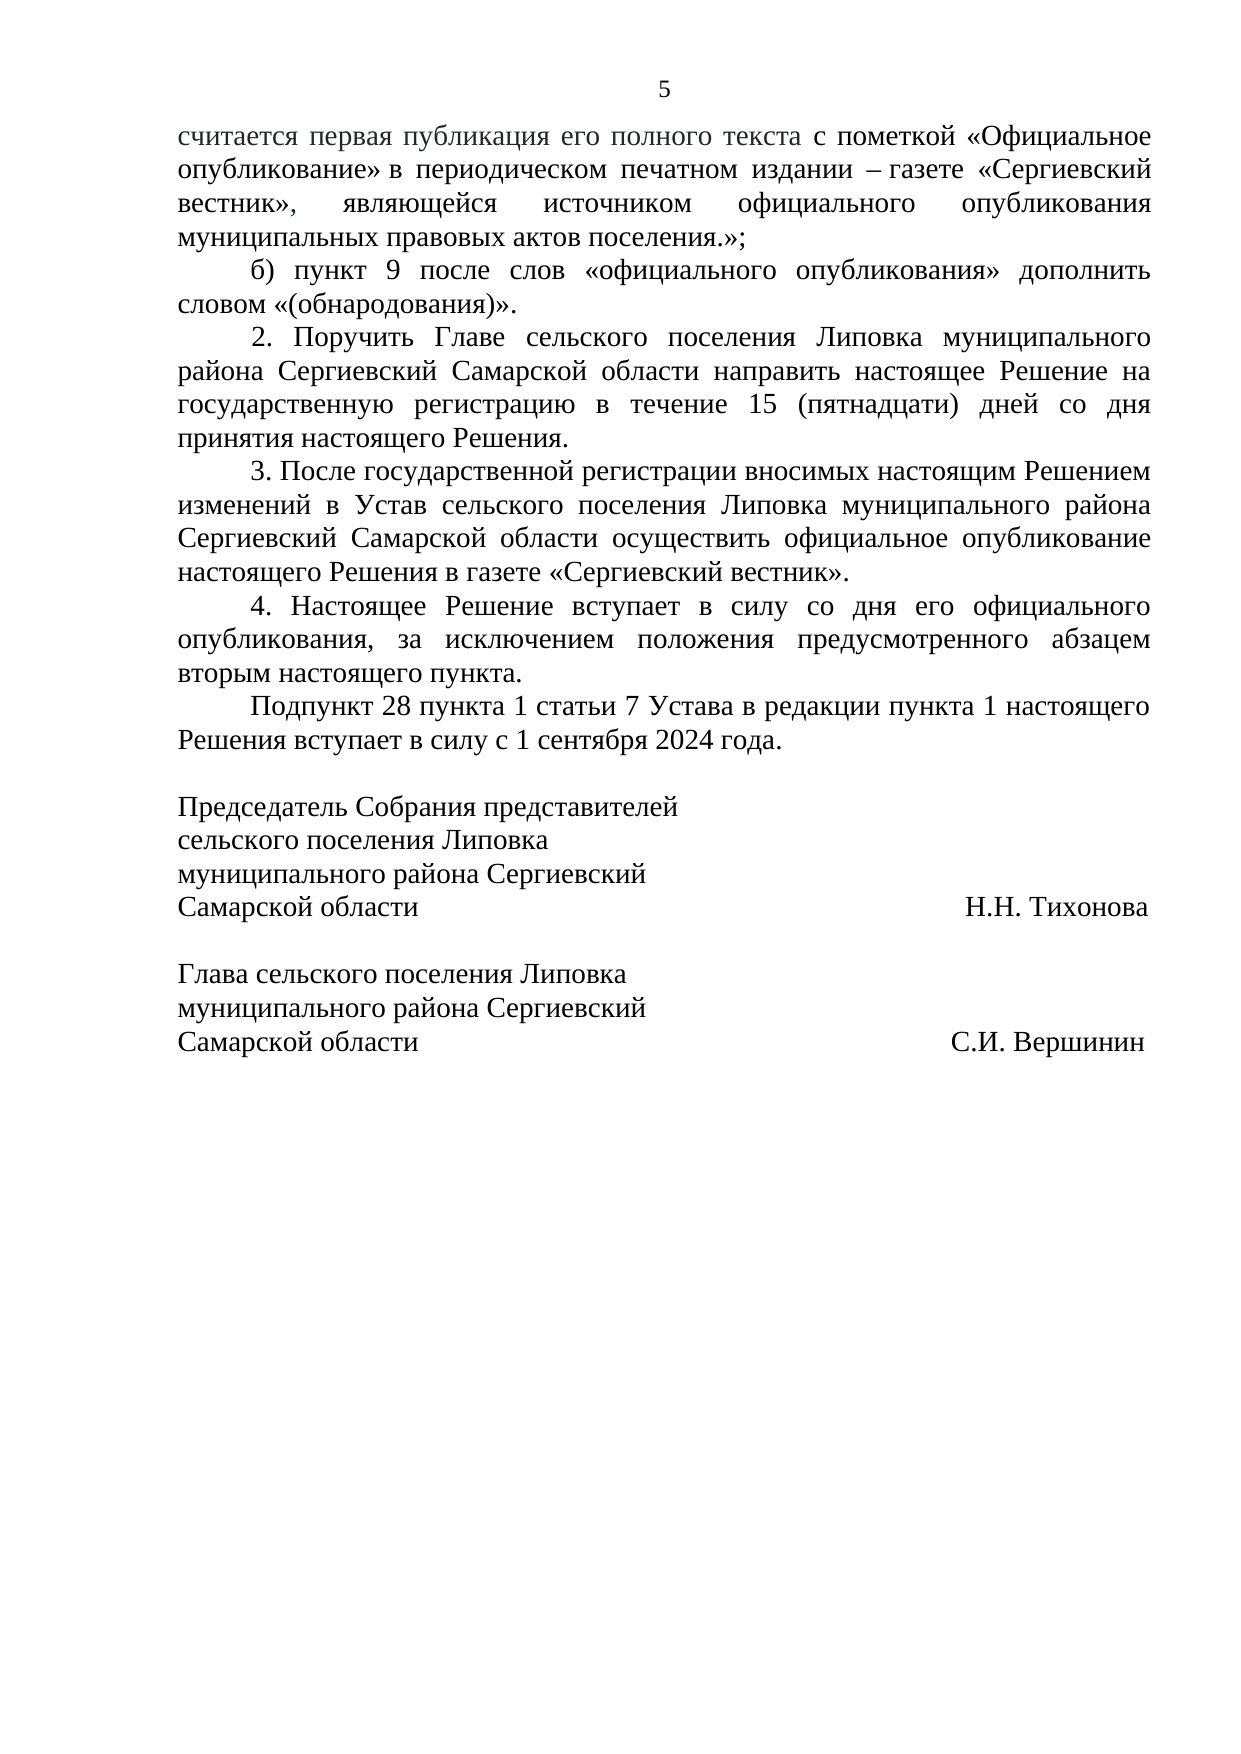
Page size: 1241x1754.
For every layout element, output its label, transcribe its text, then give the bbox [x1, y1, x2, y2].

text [177, 118, 1152, 252]
text муниципального района Сергиевский [177, 990, 1152, 1024]
text 2. Поручить Главе сельского поселения Липовка муниципального района Сергиевский Самарской области направить настоящее Решение на государственную регистрацию в течение 15 (пятнадцати) дней со дня принятия настоящего Решения. [177, 319, 1152, 453]
text муниципального района Сергиевский [177, 856, 1152, 889]
text Самарской области Н.Н. Тихонова [177, 889, 1152, 957]
text 4. Настоящее Решение вступает в силу со дня его официального опубликования, за исключением положения предусмотренного абзацем вторым настоящего пункта. [177, 588, 1152, 688]
text сельского поселения Липовка [177, 822, 1152, 856]
text б) пункт 9 после слов «официального опубликования» дополнить словом «(обнародования)». [177, 252, 1152, 319]
text Самарской области С.И. Вершинин [177, 1024, 1152, 1057]
text Глава сельского поселения Липовка [177, 957, 1152, 990]
text Подпункт 28 пункта 1 статьи 7 Устава в редакции пункта 1 настоящего Решения вступает в силу с 1 сентября 2024 года. [177, 688, 1152, 755]
text 3. После государственной регистрации вносимых настоящим Решением изменений в Устав сельского поселения Липовка муниципального района Сергиевский Самарской области осуществить официальное опубликование настоящего Решения в газете «Сергиевский вестник». [177, 453, 1152, 588]
text Председатель Собрания представителей [177, 789, 1152, 822]
